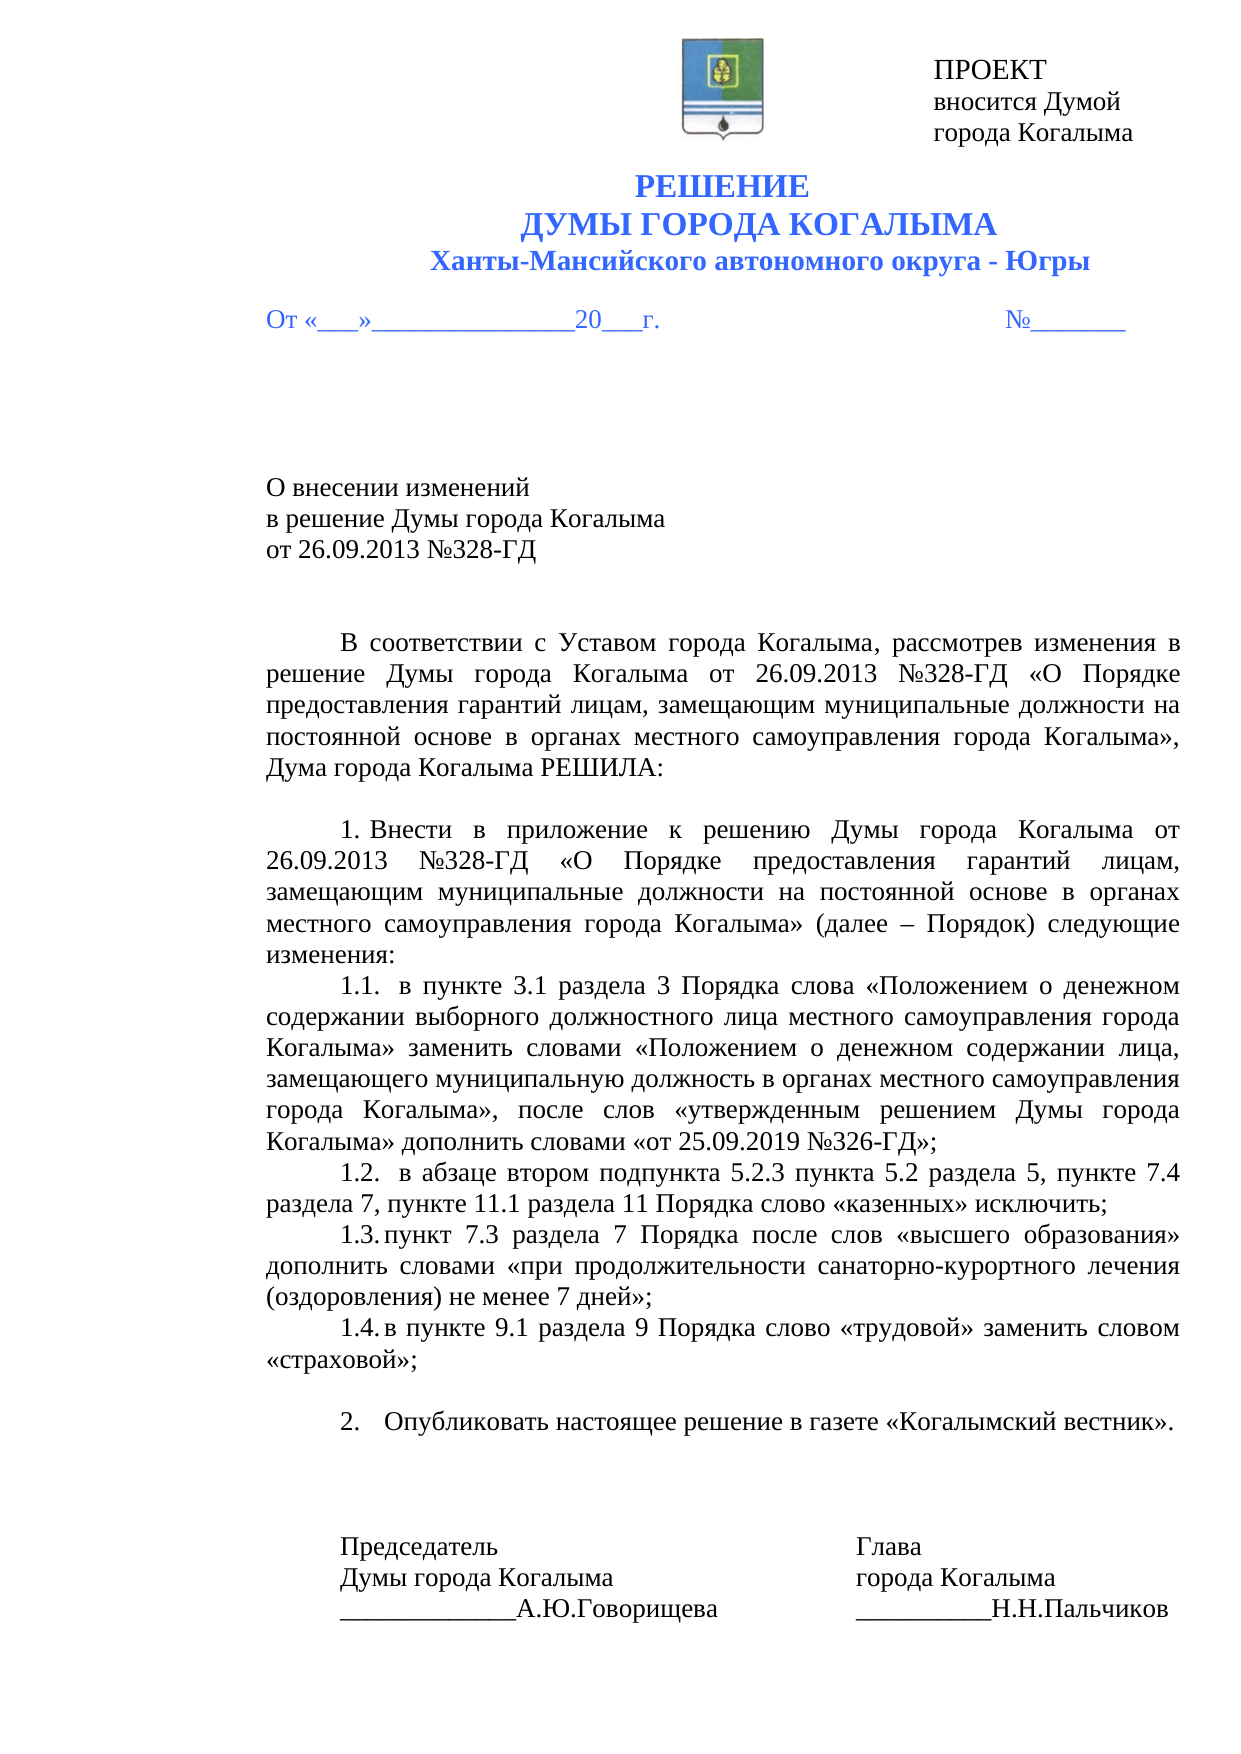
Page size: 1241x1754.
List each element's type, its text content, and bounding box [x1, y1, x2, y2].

text Председатель Глава [266, 1529, 1181, 1561]
title О внесении изменений [266, 471, 1181, 502]
text _____________А.Ю.Говорищева __________Н.Н.Пальчиков [266, 1592, 1181, 1623]
text В соответствии с Уставом города Когалыма, рассмотрев изменения в решение Думы города Когалыма от 26.09.2013 №328-ГД «О Порядке предоставления гарантий лицам, замещающим муниципальные должности на постоянной основе в органах местного самоуправления города Когалыма», Дума города Когалыма РЕШИЛА: [266, 626, 1181, 782]
text ДУМЫ ГОРОДА КОГАЛЫМА [266, 204, 1178, 243]
list Опубликовать настоящее решение в газете «Когалымский вестник». [266, 1405, 1181, 1436]
table_header проект вносится Думой города Когалыма [845, 52, 1162, 148]
list в абзаце втором подпункта 5.2.3 пункта 5.2 раздела 5, пункте 7.4 раздела 7, пункте 11.1 раздела 11 Порядка слово «казенных» исключить; [266, 1156, 1181, 1218]
list Внести в приложение к решению Думы города Когалыма от 26.09.2013 №328-ГД «О Порядке предоставления гарантий лицам, замещающим муниципальные должности на постоянной основе в органах местного самоуправления города Когалыма» (далее – Порядок) следующие изменения: [266, 813, 1181, 969]
list в пункте 9.1 раздела 9 Порядка слово «трудовой» заменить словом «страховой»; [266, 1312, 1181, 1374]
picture [681, 38, 764, 141]
list в пункте 3.1 раздела 3 Порядка слова «Положением о денежном содержании выборного должностного лица местного самоуправления города Когалыма» заменить словами «Положением о денежном содержании лица, замещающего муниципальную должность в органах местного самоуправления города Когалыма», после слов «утвержденным решением Думы города Когалыма» дополнить словами «от 25.09.2019 №326-ГД»; [266, 969, 1181, 1156]
text Думы города Когалыма города Когалыма [266, 1561, 1181, 1592]
title в решение Думы города Когалыма [266, 502, 1181, 533]
text От «___»_______________20___г. №_______ [266, 303, 1200, 334]
list пункт 7.3 раздела 7 Порядка после слов «высшего образования» дополнить словами «при продолжительности санаторно-курортного лечения (оздоровления) не менее 7 дней»; [266, 1218, 1181, 1312]
title от 26.09.2013 №328-ГД [266, 533, 1181, 564]
text РЕШЕНИЕ [266, 166, 1178, 204]
text Ханты-Мансийского автономного округа - Югры [266, 243, 1181, 276]
